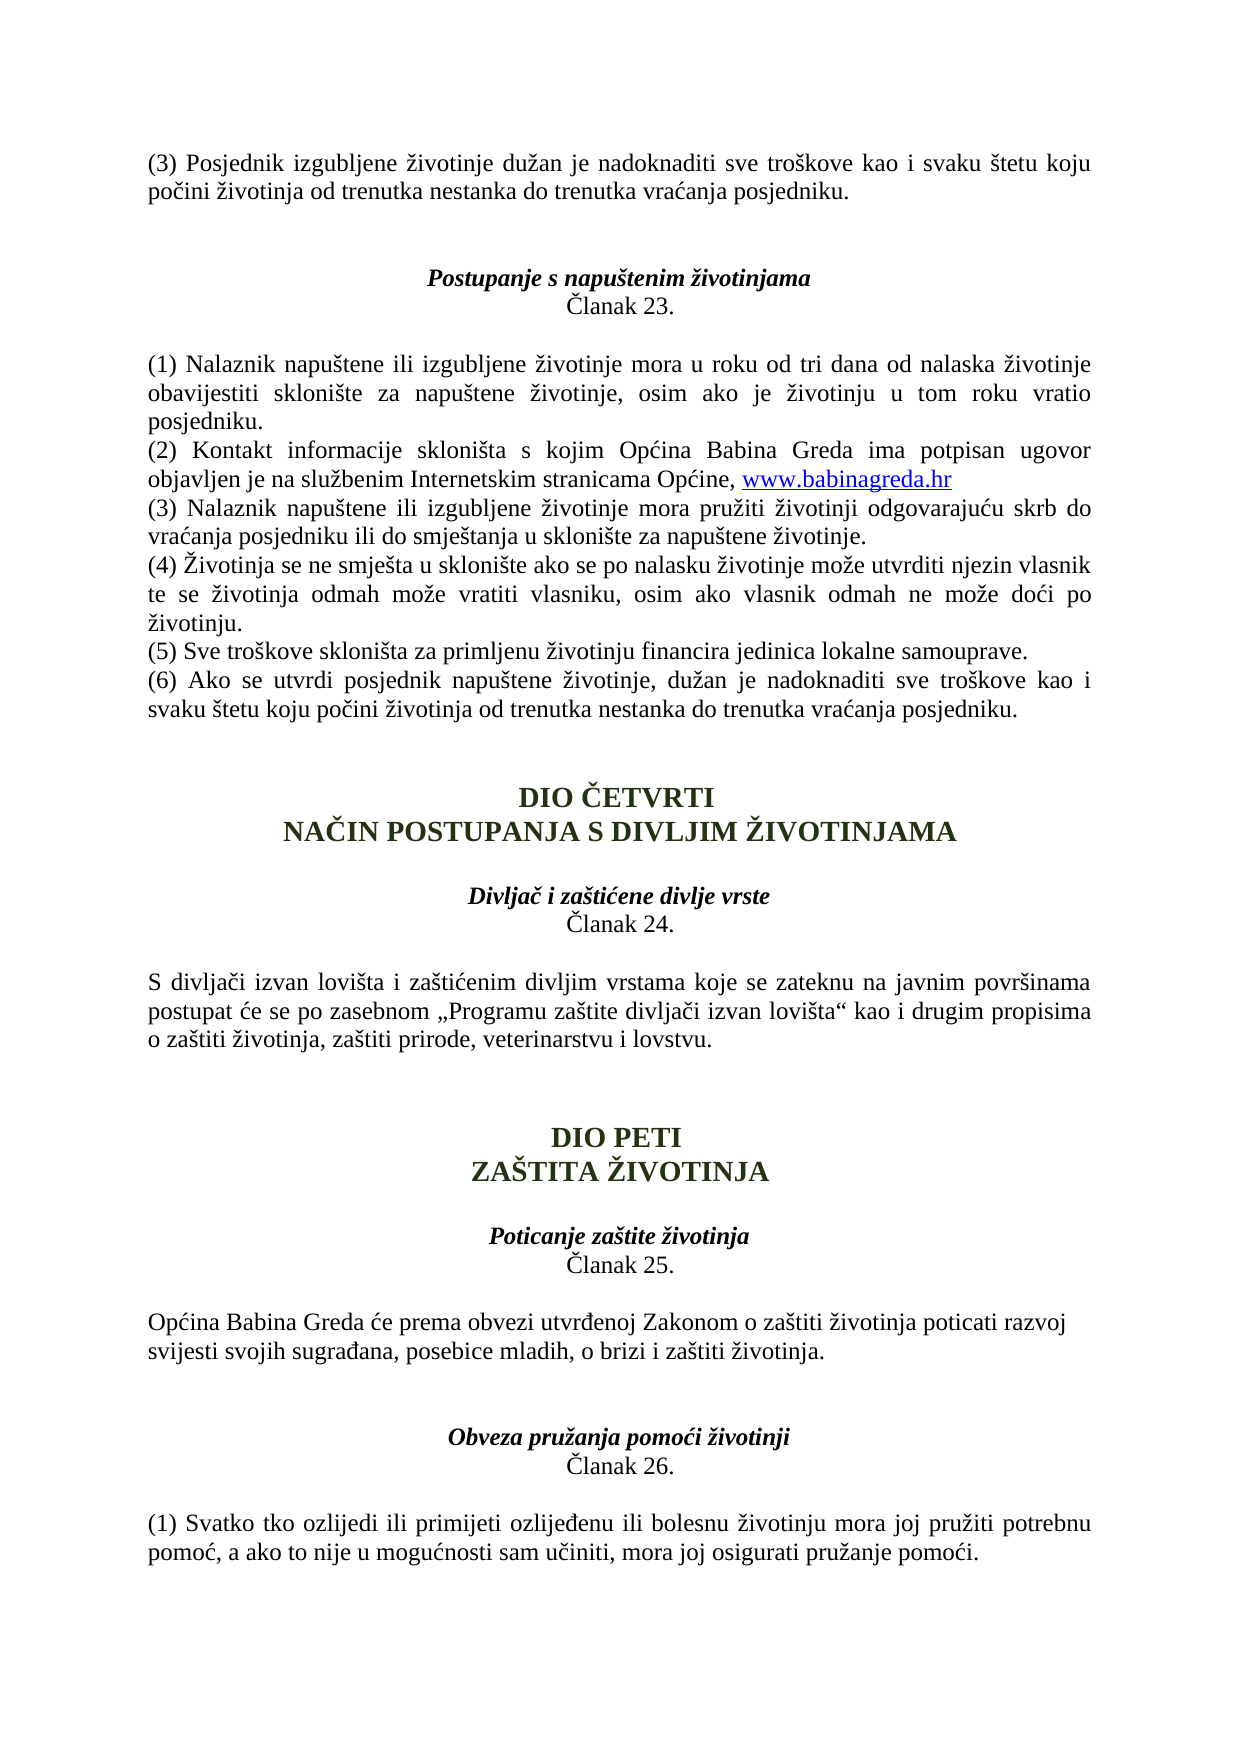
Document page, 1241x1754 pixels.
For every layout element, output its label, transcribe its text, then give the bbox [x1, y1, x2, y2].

text Postupanje s napuštenim životinjama [148, 263, 1092, 291]
text Divljač i zaštićene divlje vrste [148, 881, 1092, 909]
text S divljači izvan lovišta i zaštićenim divljim vrstama koje se zateknu na javnim površinama postupat će se po zasebnom „Programu zaštite divljači izvan lovišta“ kao i drugim propisima o zaštiti životinja, zaštiti prirode, veterinarstvu i lovstvu. [148, 967, 1092, 1053]
text Članak 24. [148, 909, 1092, 938]
text Obveza pružanja pomoći životinji [148, 1422, 1092, 1451]
text Općina Babina Greda će prema obvezi utvrđenoj Zakonom o zaštiti životinja poticati razvoj svijesti svojih sugrađana, posebice mladih, o brizi i zaštiti životinja. [148, 1307, 1092, 1365]
text (2) Kontakt informacije skloništa s kojim Općina Babina Greda ima potpisan ugovor objavljen je na službenim Internetskim stranicama Općine, www.babinagreda.hr [148, 435, 1092, 493]
text (1) Svatko tko ozlijedi ili primijeti ozlijeđenu ili bolesnu životinju mora joj pružiti potrebnu pomoć, a ako to nije u mogućnosti sam učiniti, mora joj osigurati pružanje pomoći. [148, 1508, 1092, 1566]
text Članak 25. [148, 1250, 1092, 1278]
text (4) Životinja se ne smješta u sklonište ako se po nalasku životinje može utvrditi njezin vlasnik te se životinja odmah može vratiti vlasniku, osim ako vlasnik odmah ne može doći po životinju. [148, 550, 1092, 636]
text DIO ČETVRTI NAČIN POSTUPANJA S DIVLJIM ŽIVOTINJAMA [148, 780, 1092, 847]
text (3) Posjednik izgubljene životinje dužan je nadoknaditi sve troškove kao i svaku štetu koju počini životinja od trenutka nestanka do trenutka vraćanja posjedniku. [148, 148, 1092, 205]
text (1) Nalaznik napuštene ili izgubljene životinje mora u roku od tri dana od nalaska životinje obavijestiti sklonište za napuštene životinje, osim ako je životinju u tom roku vratio posjedniku. [148, 349, 1092, 435]
text Poticanje zaštite životinja [148, 1221, 1092, 1250]
text (5) Sve troškove skloništa za primljenu životinju financira jedinica lokalne samouprave. [148, 636, 1092, 665]
text Članak 26. [148, 1451, 1092, 1480]
text DIO PETI ZAŠTITA ŽIVOTINJA [148, 1120, 1092, 1187]
text Članak 23. [148, 291, 1092, 320]
text (6) Ako se utvrdi posjednik napuštene životinje, dužan je nadoknaditi sve troškove kao i svaku štetu koju počini životinja od trenutka nestanka do trenutka vraćanja posjedniku. [148, 665, 1092, 723]
text (3) Nalaznik napuštene ili izgubljene životinje mora pružiti životinji odgovarajuću skrb do vraćanja posjedniku ili do smještanja u sklonište za napuštene životinje. [148, 493, 1092, 550]
